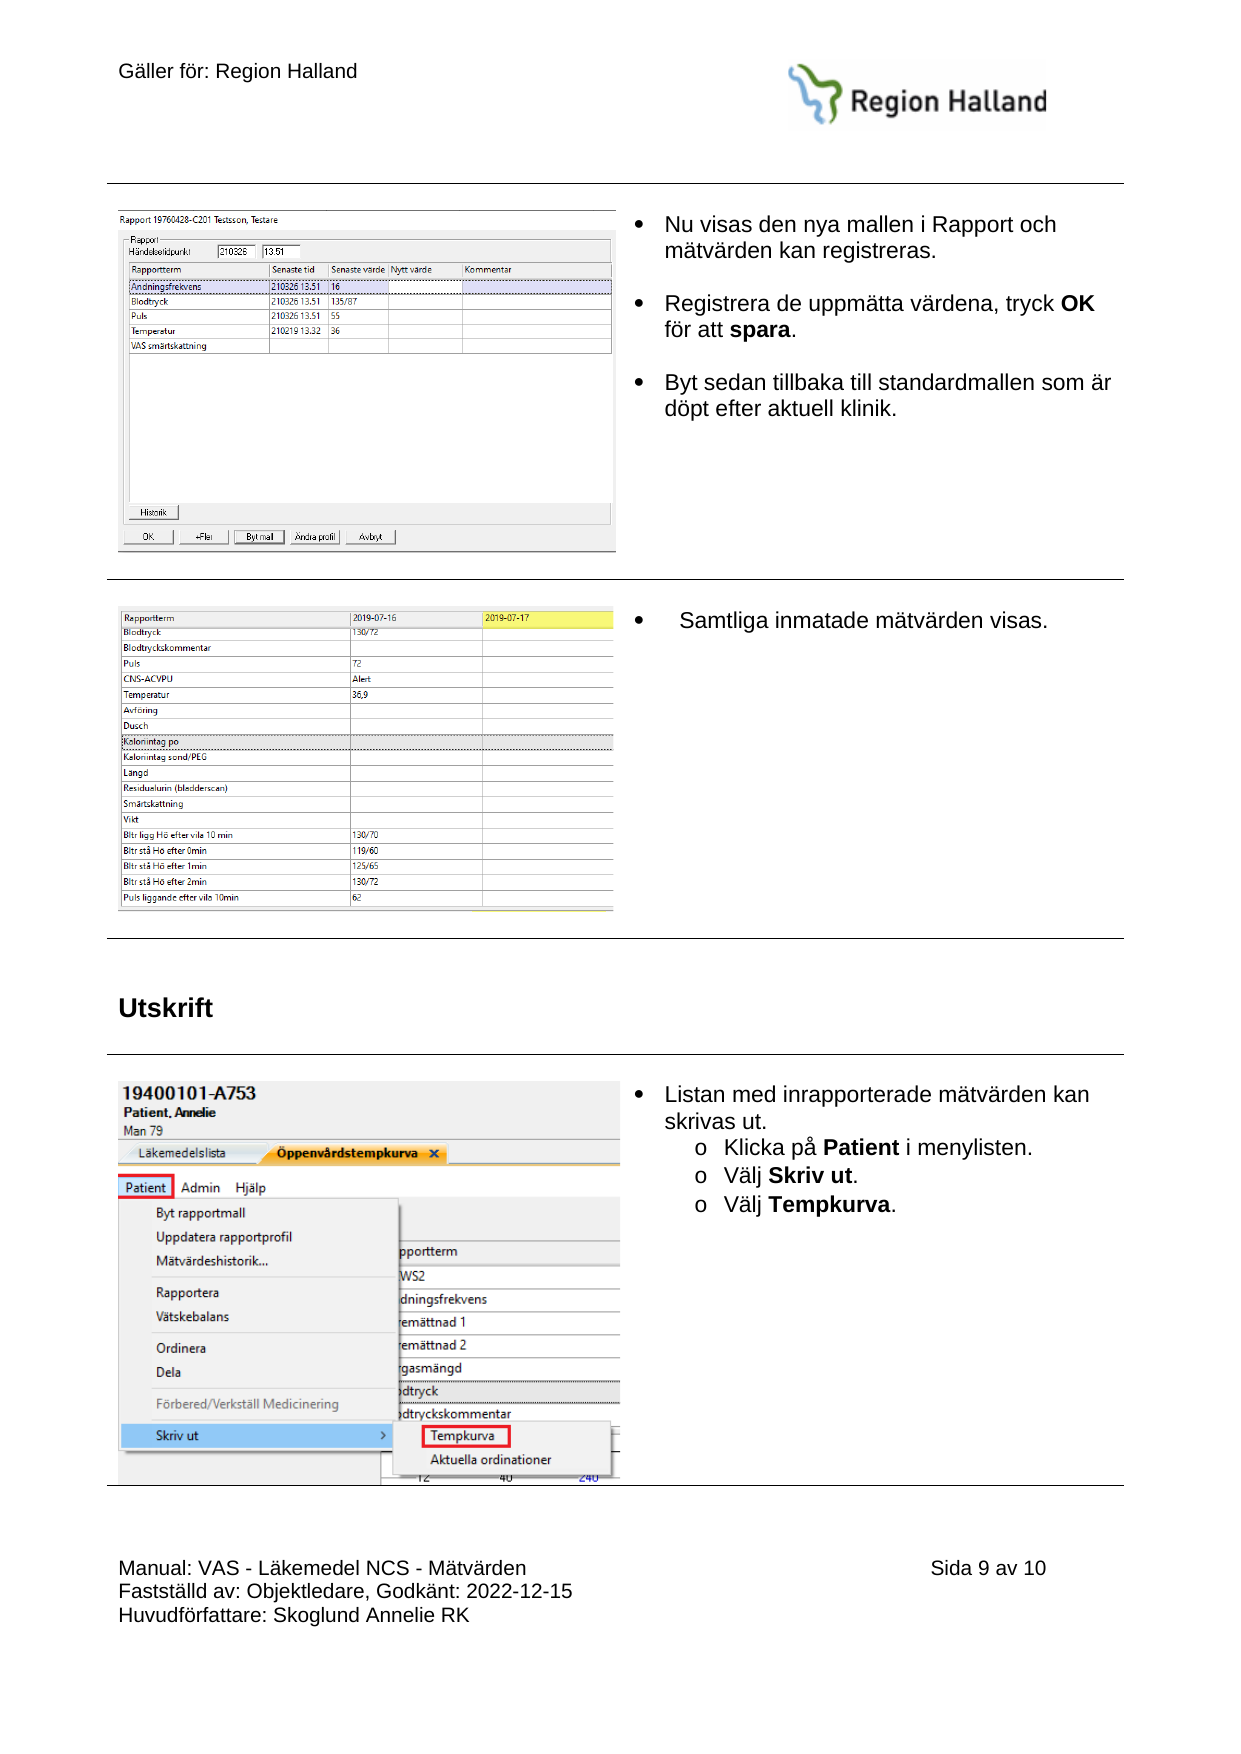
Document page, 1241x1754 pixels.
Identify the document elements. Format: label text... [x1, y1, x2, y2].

picture [118, 606, 614, 912]
picture [118, 1081, 621, 1485]
table_header Nu visas den nya mallen i Rapport och mätvärden kan registreras. Registrera de uppmätta värdena, tryck OK för att spara. Byt sedan tillbaka till standardmallen som är döpt efter aktuell klinik. [620, 184, 1124, 579]
table_cell Listan med inrapporterade mätvärden kan skrivas ut. Klicka på Patient i menylisten. Välj Skriv ut. Välj Tempkurva. [620, 1055, 1124, 1485]
table_cell [107, 580, 620, 938]
table_cell Samtliga inmatade mätvärden visas. [620, 580, 1124, 938]
table_cell Utskrift [107, 939, 1124, 1054]
table_header [107, 184, 620, 579]
table_cell [107, 1055, 620, 1485]
picture [118, 210, 616, 553]
